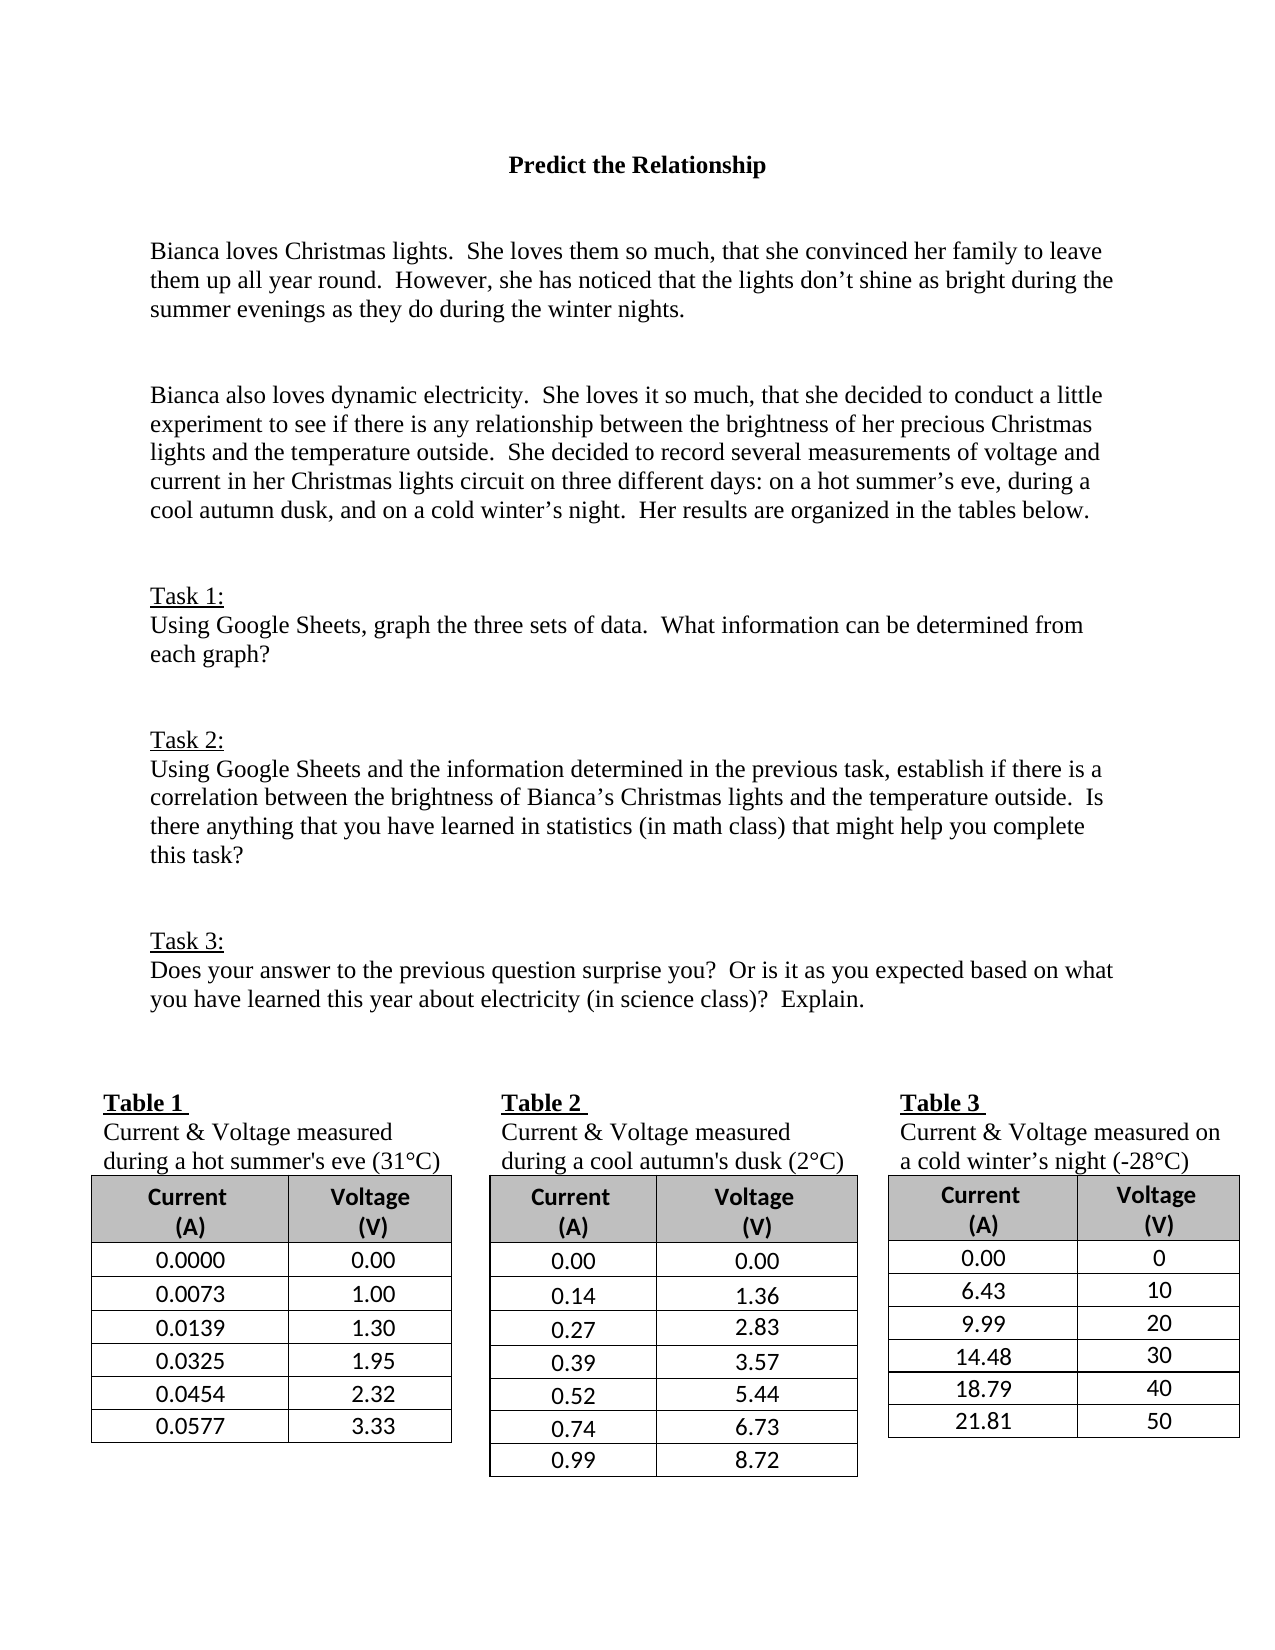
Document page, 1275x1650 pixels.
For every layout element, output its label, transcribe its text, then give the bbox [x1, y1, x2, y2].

text Using Google Sheets, graph the three sets of data. What information can be determined from each graph? [150, 610, 1125, 667]
text Does your answer to the previous question surprise you? Or is it as you expected based on what you have learned this year about electricity (in science class)? Explain. [150, 955, 1125, 1012]
text Bianca also loves dynamic electricity. She loves it so much, that she decided to conduct a little experiment to see if there is any relationship between the brightness of her precious Christmas lights and the temperature outside. She decided to record several measurements of voltage and current in her Christmas lights circuit on three different days: on a hot summer’s eve, during a cool autumn dusk, and on a cold winter’s night. Her results are organized in the tables below. [150, 380, 1125, 524]
text Using Google Sheets and the information determined in the previous task, establish if there is a correlation between the brightness of Bianca’s Christmas lights and the temperature outside. Is there anything that you have learned in statistics (in math class) that might help you complete this task? [150, 754, 1125, 869]
text Task 1: [150, 581, 1125, 610]
text Predict the Relationship [150, 150, 1125, 179]
text Task 3: [150, 926, 1125, 955]
text Bianca loves Christmas lights. She loves them so much, that she convinced her family to leave them up all year round. However, she has noticed that the lights don’t shine as bright during the summer evenings as they do during the winter nights. [150, 236, 1125, 322]
text Task 2: [150, 725, 1125, 754]
